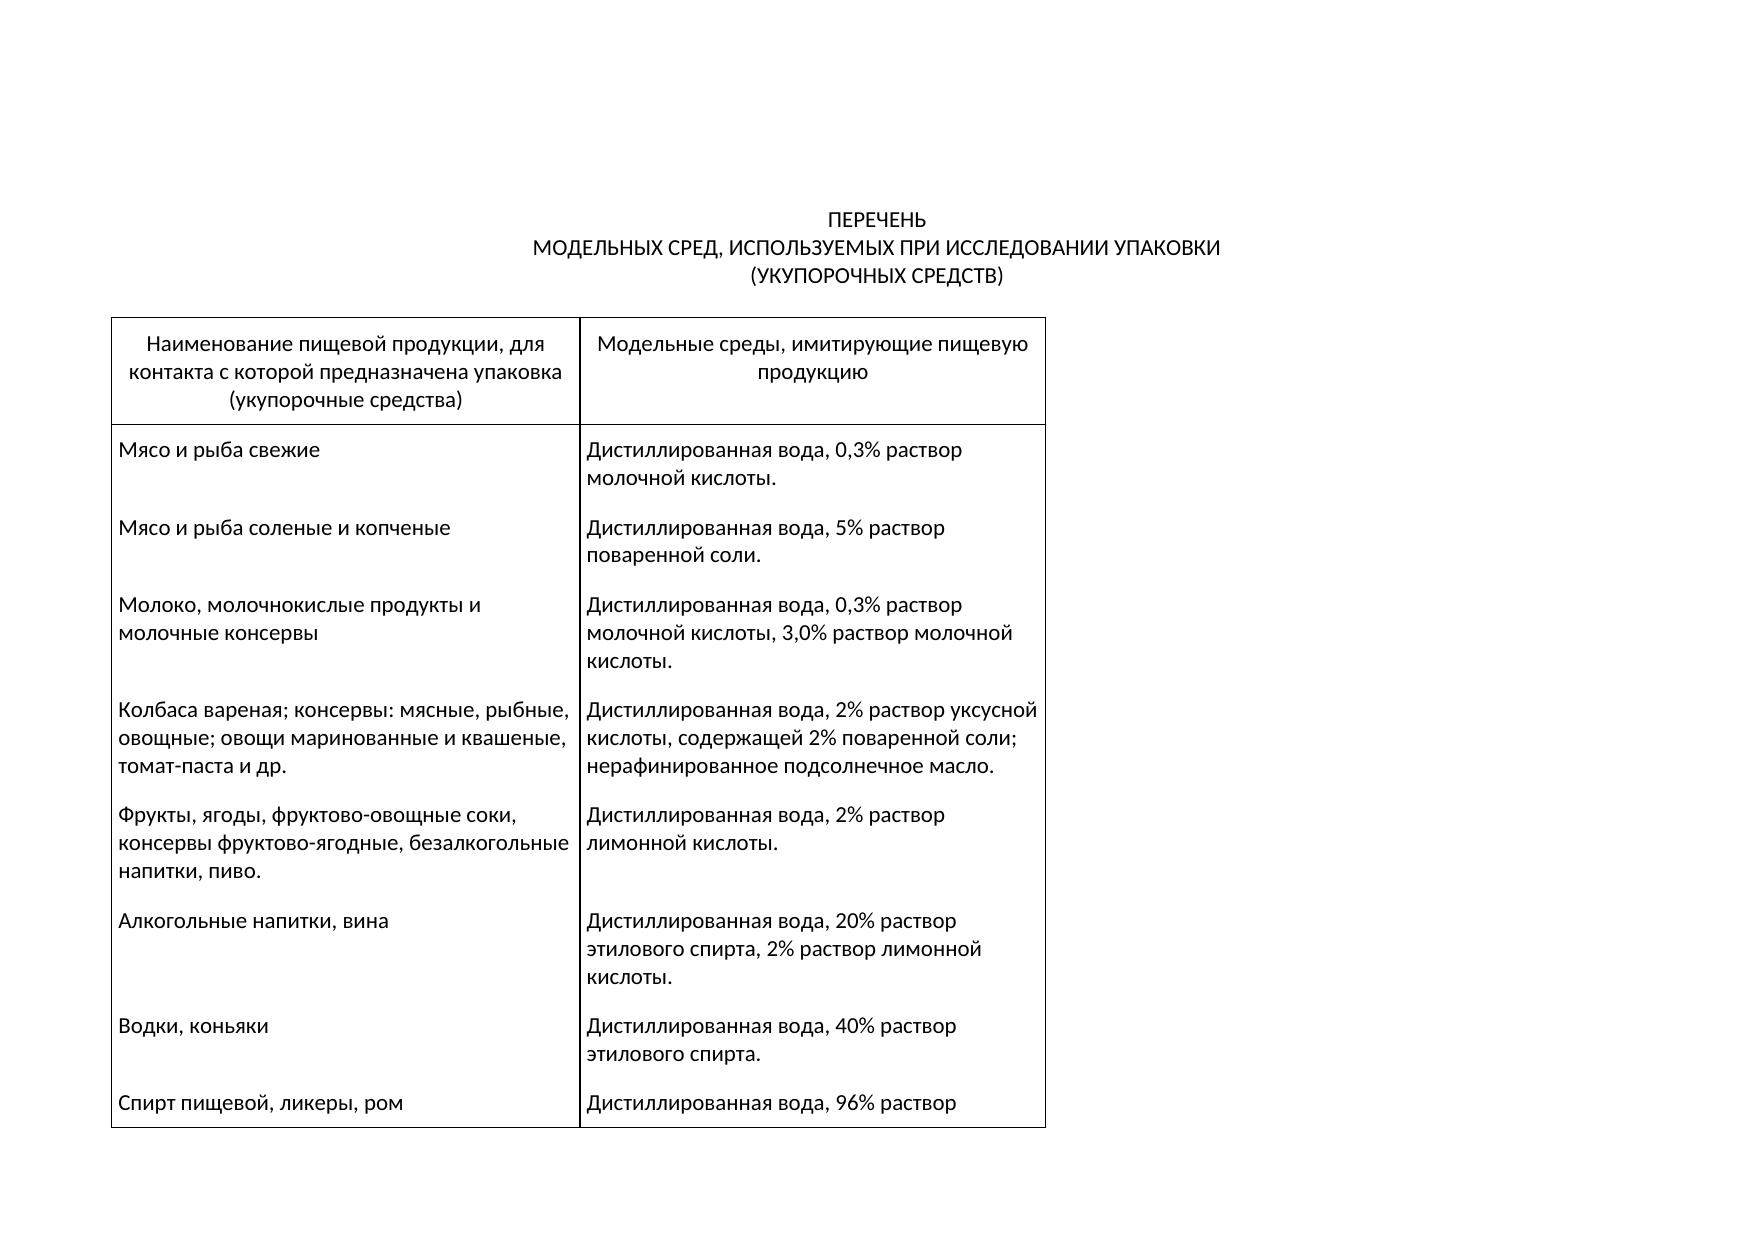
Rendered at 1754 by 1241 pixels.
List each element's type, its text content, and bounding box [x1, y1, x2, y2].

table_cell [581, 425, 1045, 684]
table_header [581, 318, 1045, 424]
text ПЕРЕЧЕНЬ [118, 205, 1636, 233]
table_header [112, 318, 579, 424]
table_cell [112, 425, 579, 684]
text (УКУПОРОЧНЫХ СРЕДСТВ) [118, 261, 1636, 289]
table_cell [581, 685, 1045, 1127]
text МОДЕЛЬНЫХ СРЕД, ИСПОЛЬЗУЕМЫХ ПРИ ИССЛЕДОВАНИИ УПАКОВКИ [118, 233, 1636, 261]
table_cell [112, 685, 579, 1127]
